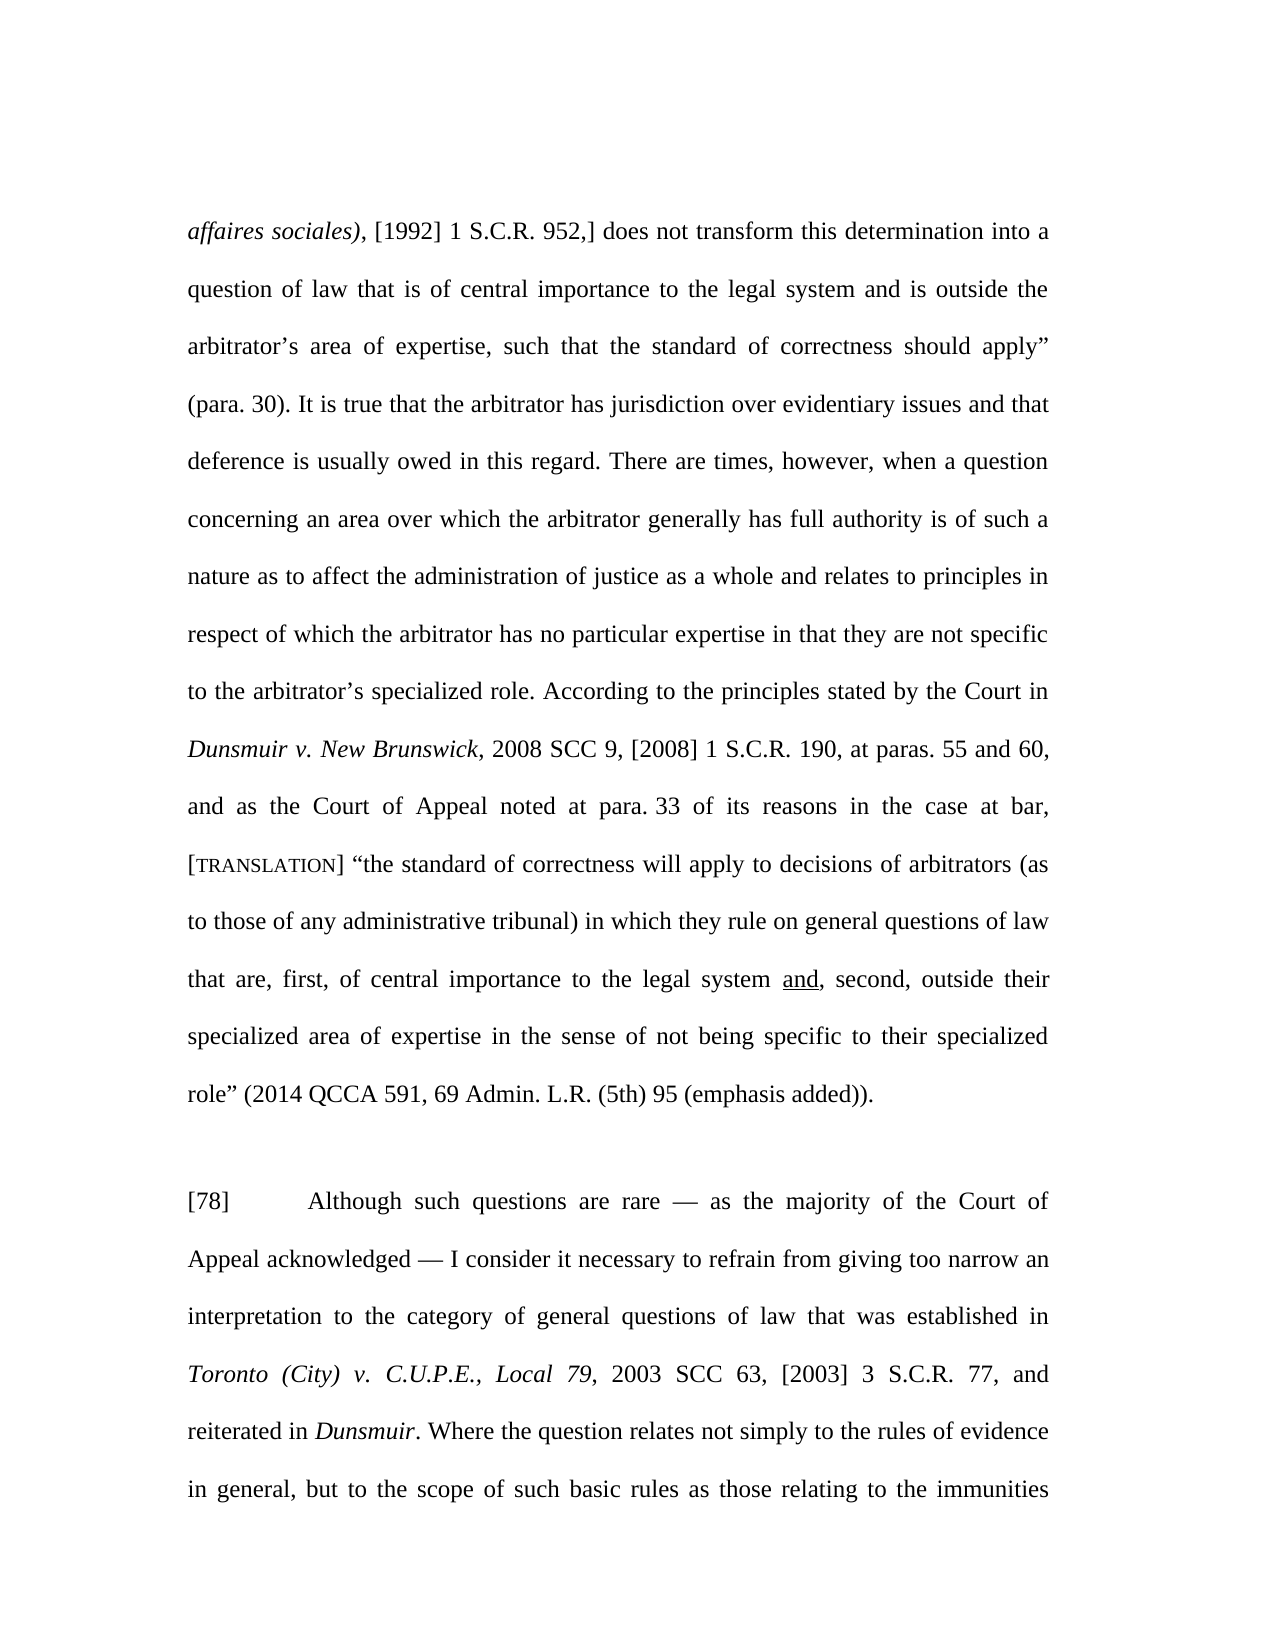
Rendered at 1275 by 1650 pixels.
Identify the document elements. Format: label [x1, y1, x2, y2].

text [187, 1186, 1050, 1503]
text [187, 216, 1050, 1108]
